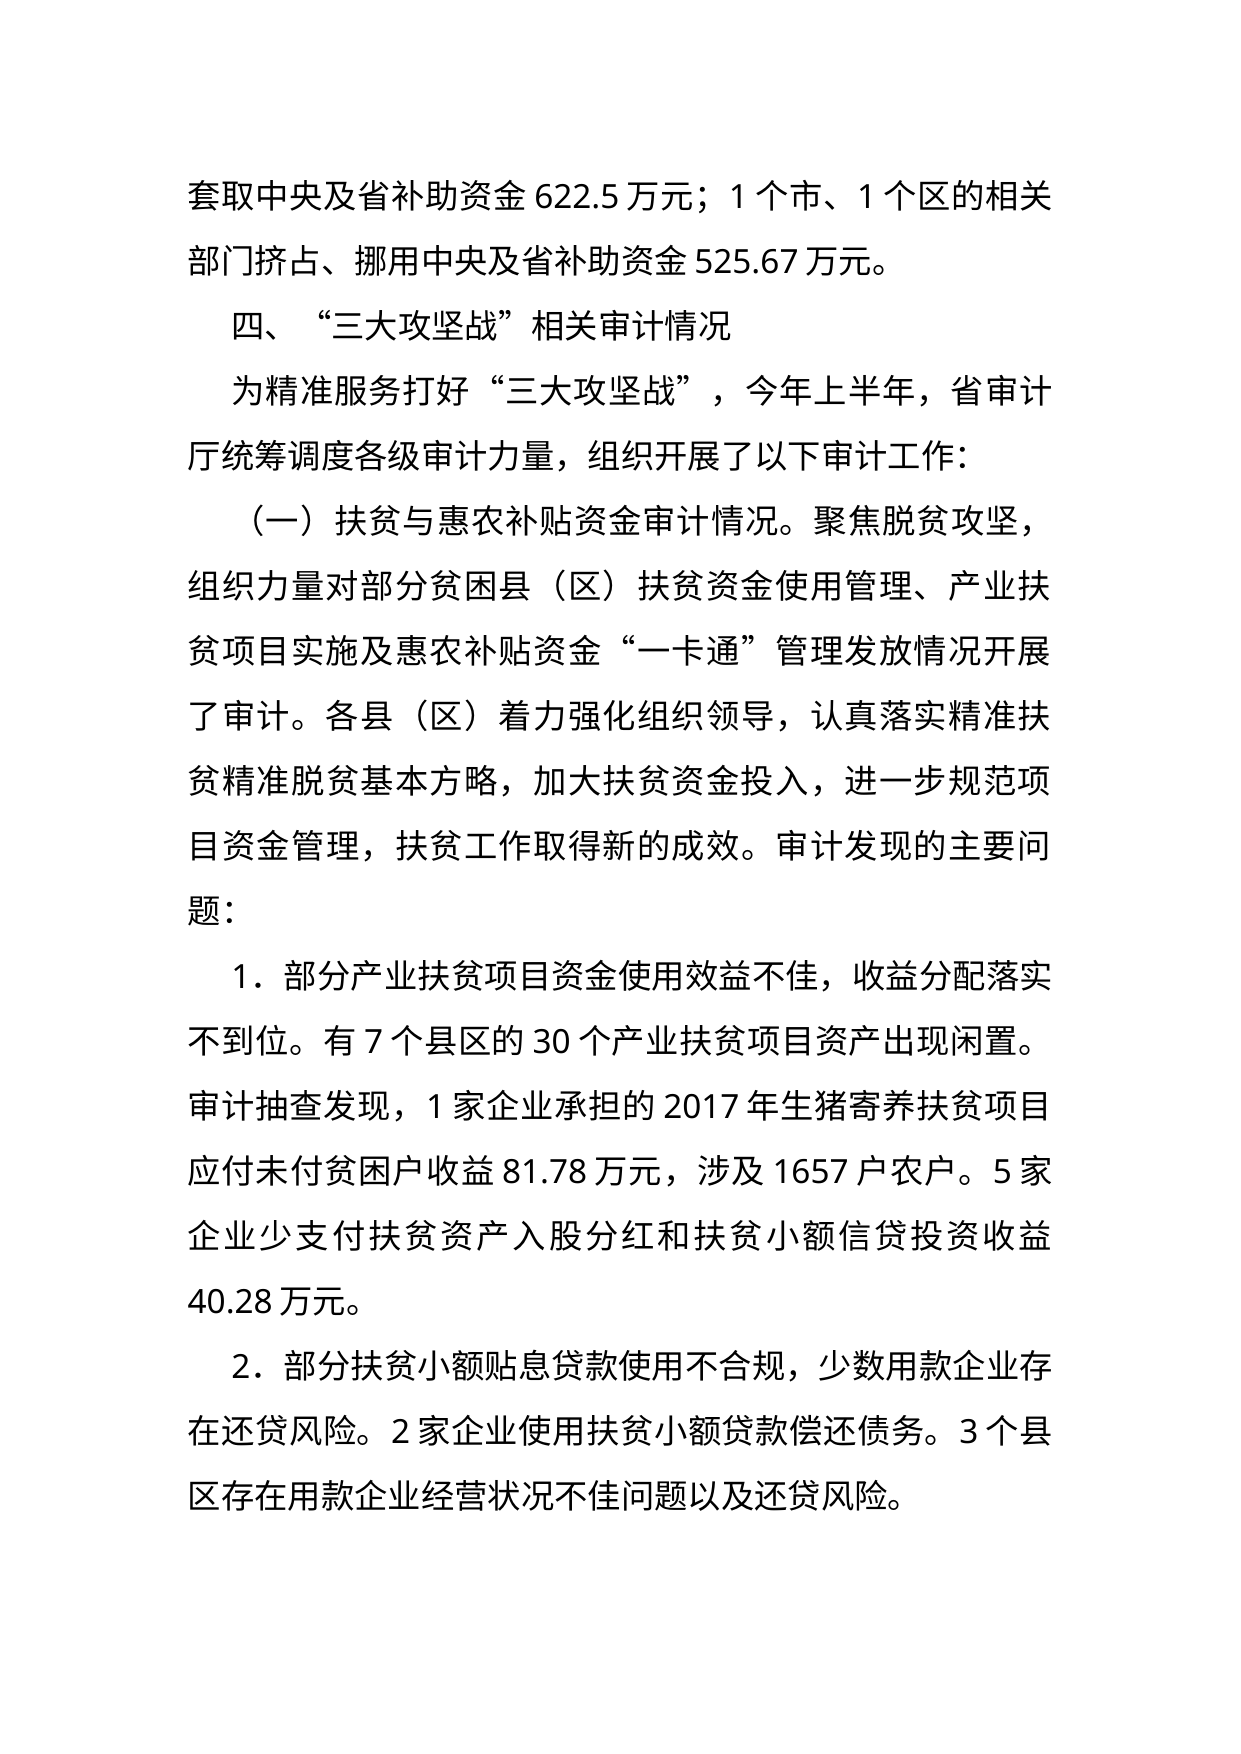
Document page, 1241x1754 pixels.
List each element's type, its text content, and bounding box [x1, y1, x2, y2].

text 四、“三大攻坚战”相关审计情况 [187, 292, 1053, 357]
text 为精准服务打好“三大攻坚战”，今年上半年，省审计厅统筹调度各级审计力量，组织开展了以下审计工作： [187, 357, 1053, 487]
text 2．部分扶贫小额贴息贷款使用不合规，少数用款企业存在还贷风险。2家企业使用扶贫小额贷款偿还债务。3个县区存在用款企业经营状况不佳问题以及还贷风险。 [187, 1332, 1053, 1527]
text 1．部分产业扶贫项目资金使用效益不佳，收益分配落实不到位。有7个县区的30个产业扶贫项目资产出现闲置。审计抽查发现，1家企业承担的2017年生猪寄养扶贫项目应付未付贫困户收益81.78万元，涉及1657户农户。5家企业少支付扶贫资产入股分红和扶贫小额信贷投资收益40.28万元。 [187, 942, 1053, 1332]
text （一）扶贫与惠农补贴资金审计情况。聚焦脱贫攻坚，组织力量对部分贫困县（区）扶贫资金使用管理、产业扶贫项目实施及惠农补贴资金“一卡通”管理发放情况开展了审计。各县（区）着力强化组织领导，认真落实精准扶贫精准脱贫基本方略，加大扶贫资金投入，进一步规范项目资金管理，扶贫工作取得新的成效。审计发现的主要问题： [187, 487, 1053, 942]
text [187, 162, 1053, 292]
